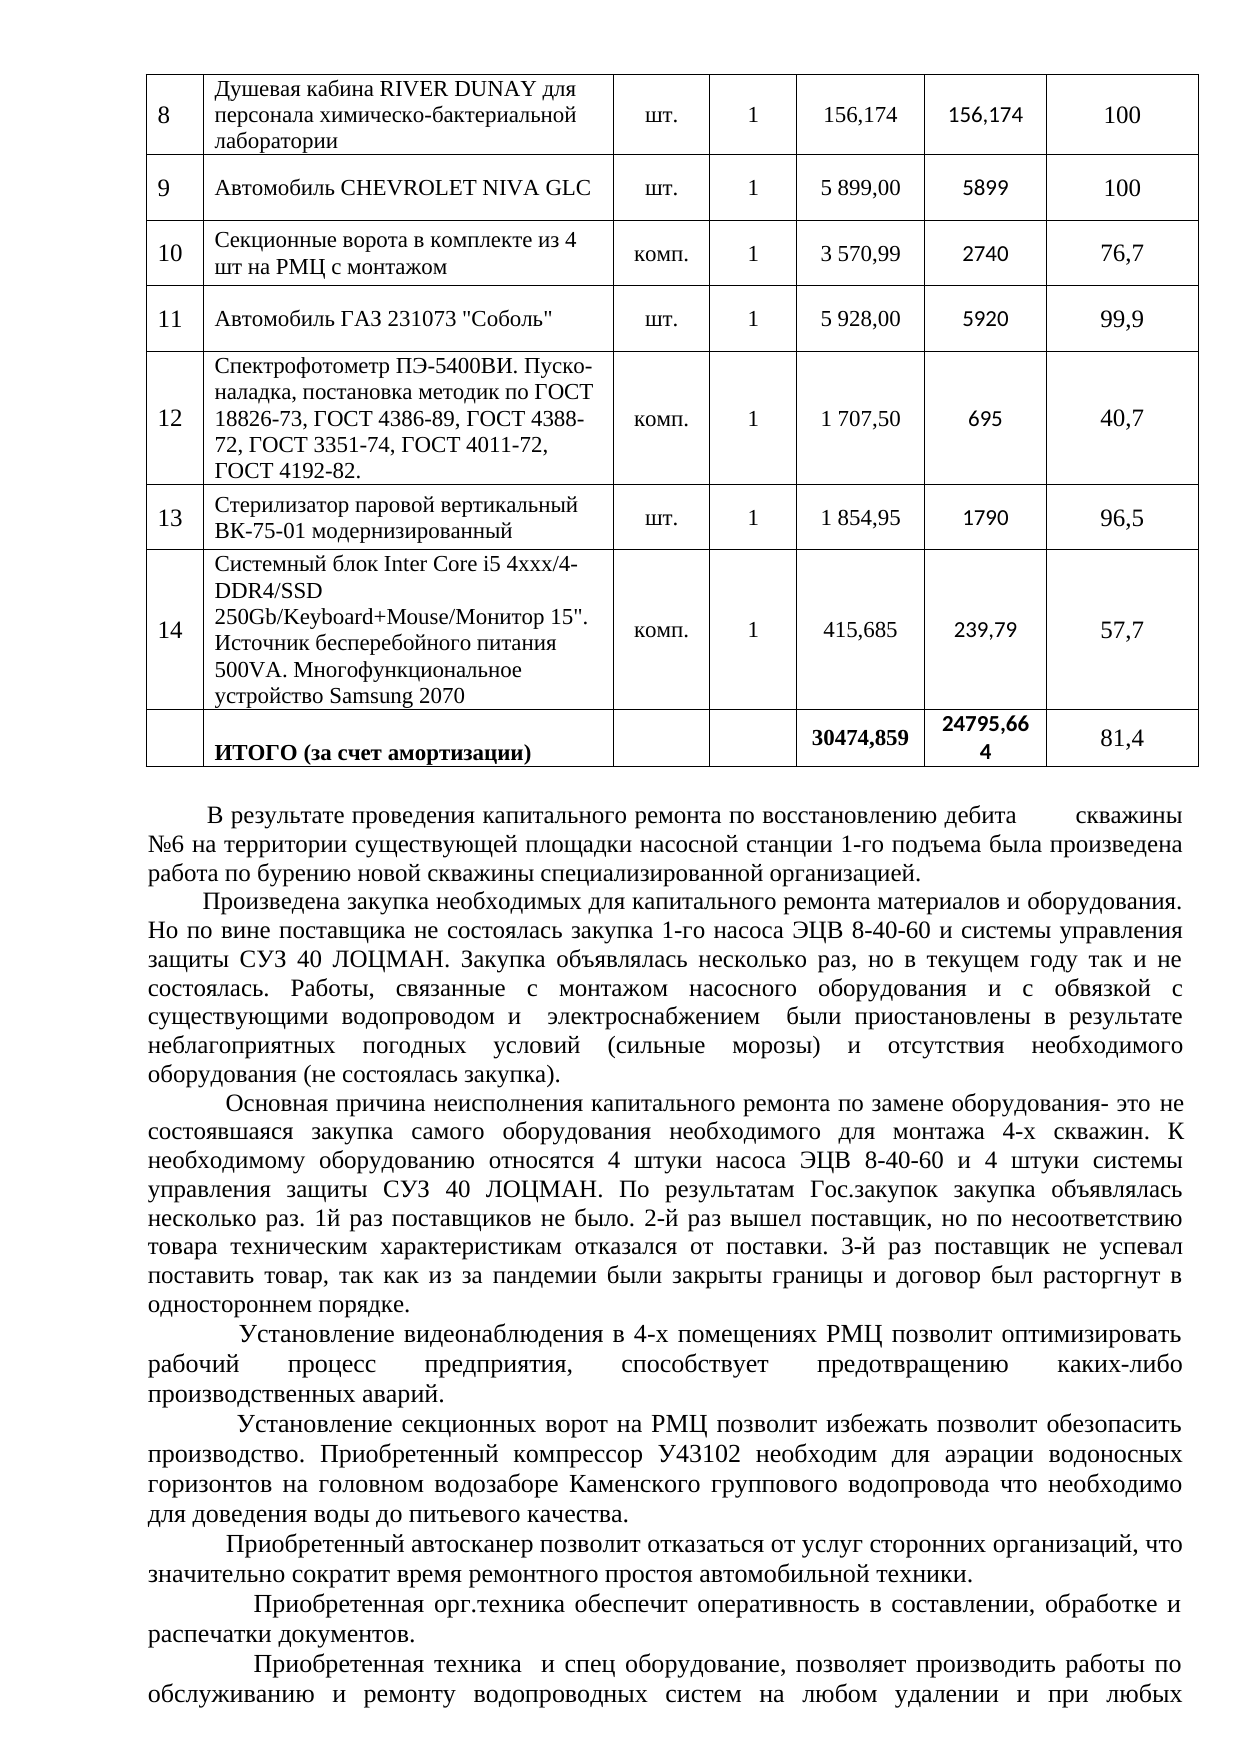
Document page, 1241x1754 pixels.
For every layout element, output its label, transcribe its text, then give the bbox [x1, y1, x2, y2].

table_cell 5 899,00 [797, 155, 924, 219]
table_cell 5899 [925, 155, 1046, 219]
table_cell 24795,664 [925, 710, 1046, 766]
table_cell 40,7 [1047, 352, 1198, 484]
table_cell 13 [147, 485, 203, 549]
text Установление секционных ворот на РМЦ позволит избежать позволит обезопасить производство. Приобретенный компрессор У43102 необходим для аэрации водоносных горизонтов на головном водозаборе Каменского группового водопровода что необходимо для доведения воды до питьевого качества. [148, 1408, 1184, 1528]
table_cell 1 [710, 550, 796, 708]
text Приобретенная орг.техника обеспечит оперативность в составлении, обработке и распечатки документов. [148, 1588, 1184, 1648]
table_cell Стерилизатор паровой вертикальный ВК-75-01 модернизированный [204, 485, 613, 549]
table_cell комп. [614, 221, 709, 285]
table_cell комп. [614, 550, 709, 708]
table_cell 5920 [925, 286, 1046, 351]
table_cell 100 [1047, 75, 1198, 154]
text Произведена закупка необходимых для капитального ремонта материалов и оборудования. Но по вине поставщика не состоялась закупка 1-го насоса ЭЦВ 8-40-60 и системы управления защиты СУЗ 40 ЛОЦМАН. Закупка объявлялась несколько раз, но в текущем году так и не состоялась. Работы, связанные с монтажом насосного оборудования и с обвязкой с существующими водопроводом и электроснабжением были приостановлены в результате неблагоприятных погодных условий (сильные морозы) и отсутствия необходимого оборудования (не состоялась закупка). [148, 886, 1184, 1088]
table_cell Душевая кабина RIVER DUNAY для персонала химическо-бактериальной лаборатории [204, 75, 613, 154]
table_cell 239,79 [925, 550, 1046, 708]
table_cell комп. [614, 352, 709, 484]
table_cell 1 707,50 [797, 352, 924, 484]
table_cell 2740 [925, 221, 1046, 285]
text Приобретенный автосканер позволит отказаться от услуг сторонних организаций, что значительно сократит время ремонтного простоя автомобильной техники. [148, 1528, 1184, 1588]
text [148, 1648, 1184, 1708]
table_cell 1 854,95 [797, 485, 924, 549]
table_cell шт. [614, 155, 709, 219]
table_cell 156,174 [925, 75, 1046, 154]
table_cell [710, 710, 796, 766]
table_cell 8 [147, 75, 203, 154]
table_cell 3 570,99 [797, 221, 924, 285]
table_cell 81,4 [1047, 710, 1198, 766]
table_cell 1 [710, 75, 796, 154]
text В результате проведения капитального ремонта по восстановлению дебита скважины №6 на территории существующей площадки насосной станции 1-го подъема была произведена работа по бурению новой скважины специализированной организацией. [148, 800, 1184, 886]
table_cell 96,5 [1047, 485, 1198, 549]
table_cell 5 928,00 [797, 286, 924, 351]
table_cell 1 [710, 485, 796, 549]
table_cell 10 [147, 221, 203, 285]
table_cell 12 [147, 352, 203, 484]
table_cell шт. [614, 75, 709, 154]
table_cell 1790 [925, 485, 1046, 549]
table_cell Системный блок Inter Core i5 4xxx/4-DDR4/SSD 250Gb/Keyboard+Mouse/Монитор 15". Источник бесперебойного питания 500VA. Многофункциональное устройство Samsung 2070 [204, 550, 613, 708]
table_cell [147, 710, 203, 766]
table_cell 1 [710, 155, 796, 219]
table_cell 156,174 [797, 75, 924, 154]
table_cell шт. [614, 485, 709, 549]
table_cell 57,7 [1047, 550, 1198, 708]
table_cell 1 [710, 352, 796, 484]
table_cell Спектрофотометр ПЭ-5400ВИ. Пуско-наладка, постановка методик по ГОСТ 18826-73, ГОСТ 4386-89, ГОСТ 4388-72, ГОСТ 3351-74, ГОСТ 4011-72, ГОСТ 4192-82. [204, 352, 613, 484]
table_cell 1 [710, 286, 796, 351]
table_cell [614, 710, 709, 766]
table_cell 1 [710, 221, 796, 285]
table_cell 100 [1047, 155, 1198, 219]
table_cell Секционные ворота в комплекте из 4 шт на РМЦ с монтажом [204, 221, 613, 285]
table_cell 14 [147, 550, 203, 708]
text Основная причина неисполнения капитального ремонта по замене оборудования- это не состоявшаяся закупка самого оборудования необходимого для монтажа 4-х скважин. К необходимому оборудованию относятся 4 штуки насоса ЭЦВ 8-40-60 и 4 штуки системы управления защиты СУЗ 40 ЛОЦМАН. По результатам Гос.закупок закупка объявлялась несколько раз. 1й раз поставщиков не было. 2-й раз вышел поставщик, но по несоответствию товара техническим характеристикам отказался от поставки. 3-й раз поставщик не успевал поставить товар, так как из за пандемии были закрыты границы и договор был расторгнут в одностороннем порядке. [148, 1088, 1184, 1318]
table_cell Автомобиль ГАЗ 231073 "Соболь" [204, 286, 613, 351]
table_cell 11 [147, 286, 203, 351]
table_cell ИТОГО (за счет амортизации) [204, 710, 613, 766]
table_cell 9 [147, 155, 203, 219]
table_cell 99,9 [1047, 286, 1198, 351]
table_cell 695 [925, 352, 1046, 484]
table_cell 30474,859 [797, 710, 924, 766]
table_cell 415,685 [797, 550, 924, 708]
table_cell Автомобиль CHEVROLET NIVA GLC [204, 155, 613, 219]
table_cell шт. [614, 286, 709, 351]
text Установление видеонаблюдения в 4-х помещениях РМЦ позволит оптимизировать рабочий процесс предприятия, способствует предотвращению каких-либо производственных аварий. [148, 1318, 1184, 1408]
table_cell 76,7 [1047, 221, 1198, 285]
